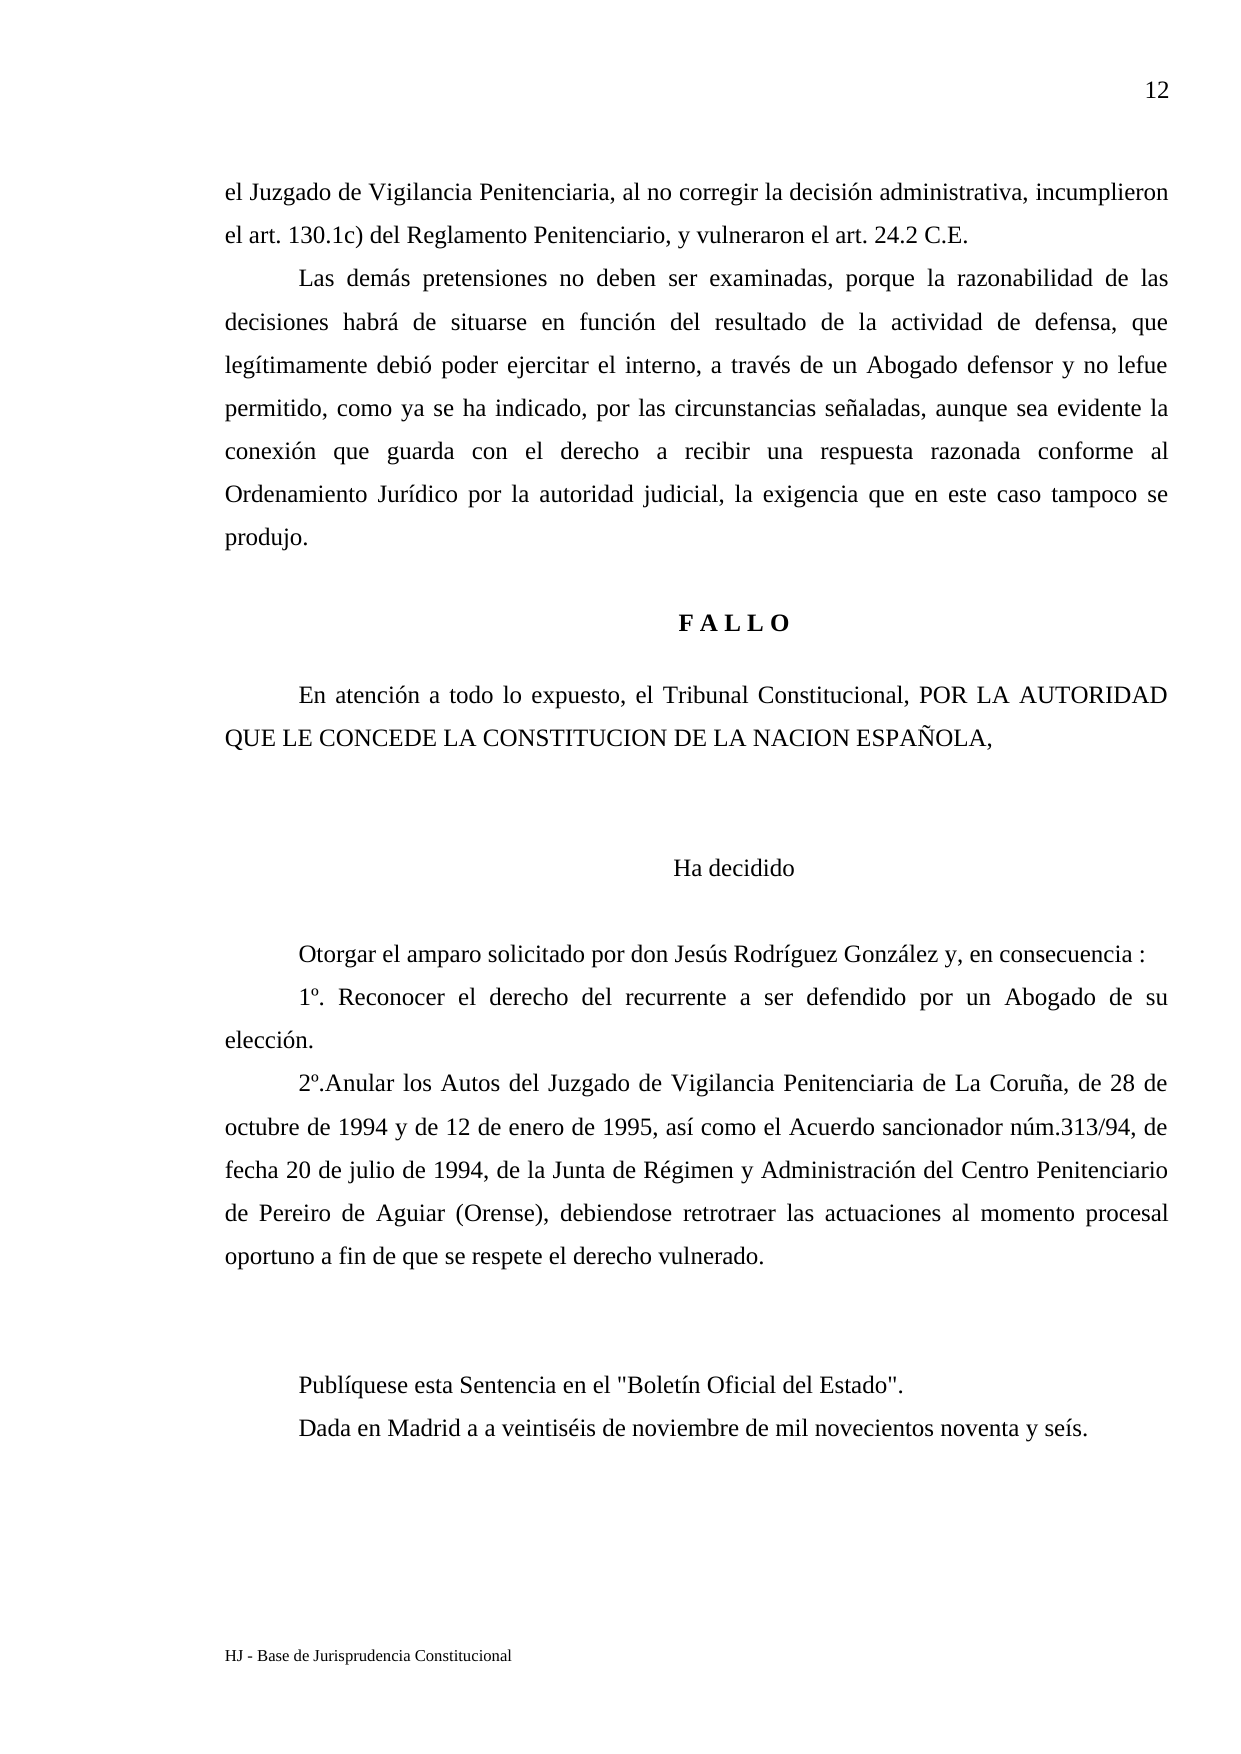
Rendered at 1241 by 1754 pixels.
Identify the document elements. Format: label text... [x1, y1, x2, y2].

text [224, 177, 1169, 249]
text Ha decidido [224, 853, 1169, 882]
text Las demás pretensiones no deben ser examinadas, porque la razonabilidad de las decisiones habrá de situarse en función del resultado de la actividad de defensa, que legítimamente debió poder ejercitar el interno, a través de un Abogado defensor y no lefue permitido, como ya se ha indicado, por las circunstancias señaladas, aunque sea evidente la conexión que guarda con el derecho a recibir una respuesta razonada conforme al Ordenamiento Jurídico por la autoridad judicial, la exigencia que en este caso tampoco se produjo. [224, 263, 1169, 551]
text Otorgar el amparo solicitado por don Jesús Rodríguez González y, en consecuencia : [224, 939, 1169, 968]
text Dada en Madrid a a veintiséis de noviembre de mil novecientos noventa y seís. [224, 1413, 1169, 1442]
text 2º.Anular los Autos del Juzgado de Vigilancia Penitenciaria de La Coruña, de 28 de octubre de 1994 y de 12 de enero de 1995, así como el Acuerdo sancionador núm.313/94, de fecha 20 de julio de 1994, de la Junta de Régimen y Administración del Centro Penitenciario de Pereiro de Aguiar (Orense), debiendose retrotraer las actuaciones al momento procesal oportuno a fin de que se respete el derecho vulnerado. [224, 1068, 1169, 1270]
text En atención a todo lo expuesto, el Tribunal Constitucional, POR LA AUTORIDAD QUE LE CONCEDE LA CONSTITUCION DE LA NACION ESPAÑOLA, [224, 680, 1169, 752]
text 1º. Reconocer el derecho del recurrente a ser defendido por un Abogado de su elección. [224, 982, 1169, 1054]
subtitle F A L L O [224, 608, 1169, 637]
text Publíquese esta Sentencia en el "Boletín Oficial del Estado". [224, 1370, 1169, 1399]
